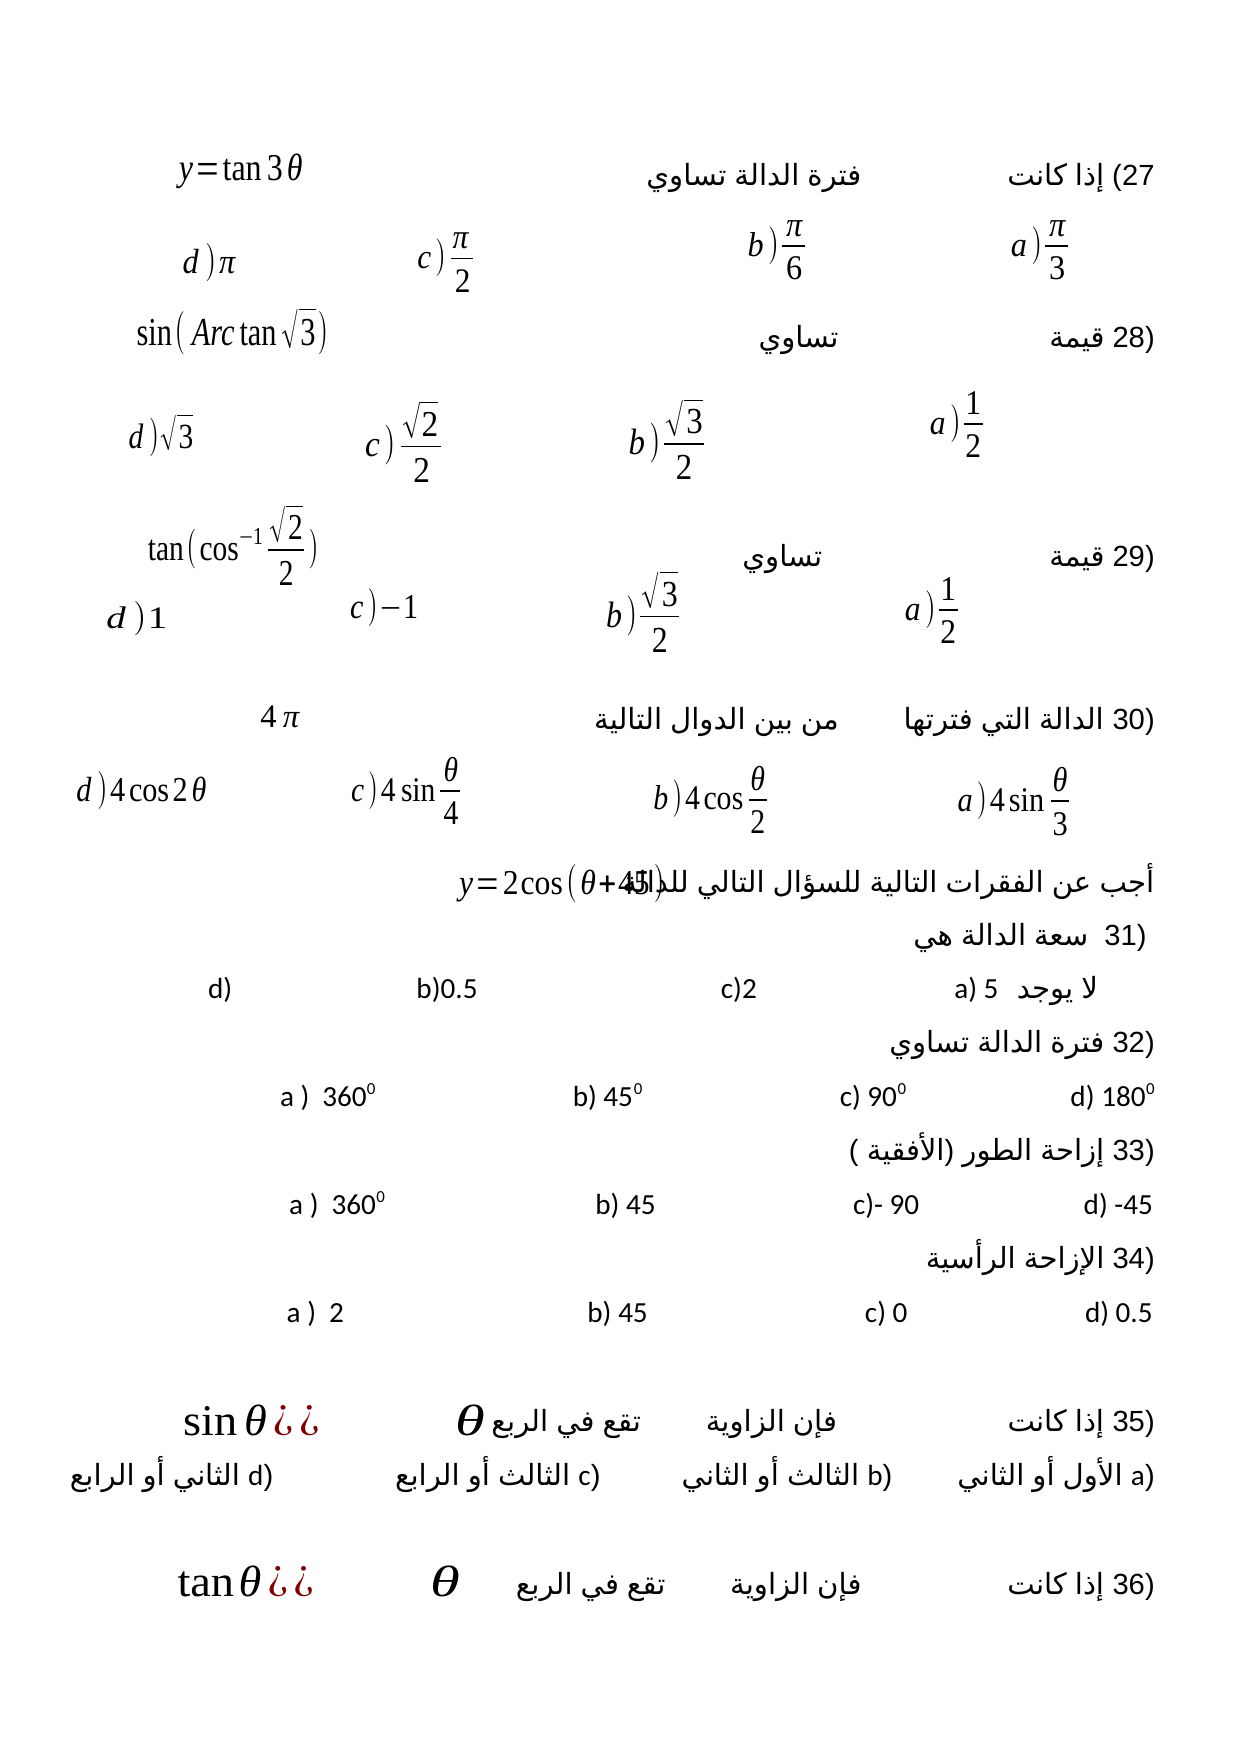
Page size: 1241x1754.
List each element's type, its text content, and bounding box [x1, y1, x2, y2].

text (36 إذا كانت فإن الزاوية تقع في الربع [47, 1567, 1154, 1601]
text (29 قيمة تساوي [47, 539, 1154, 572]
text (35 إذا كانت فإن الزاوية تقع في الربع [47, 1404, 1154, 1438]
text a ) 3600 b) 45 c)- 90 d) -45 [47, 1186, 1154, 1222]
text a ) 2 b) 45 c) 0 d) 0.5 [47, 1294, 1154, 1330]
text (30 الدالة التي فترتها من بين الدوال التالية [47, 702, 1154, 735]
text أجب عن الفقرات التالية للسؤال التالي للدالة [47, 865, 1154, 898]
text (34 الإزاحة الرأسية [47, 1241, 1154, 1275]
text (31 سعة الدالة هي [47, 917, 1154, 951]
text (28 قيمة تساوي [47, 321, 1154, 354]
text 27) إذا كانت فترة الدالة تساوي [47, 157, 1154, 191]
text a ) 3600 b) 450 c) 900 d) 1800 [47, 1078, 1154, 1114]
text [47, 1457, 1154, 1493]
text لا يوجد d) b)0.5 c)2 a) 5 [47, 970, 1154, 1006]
text (32 فترة الدالة تساوي [47, 1025, 1154, 1059]
text (33 إزاحة الطور (الأفقية ) [47, 1133, 1154, 1167]
